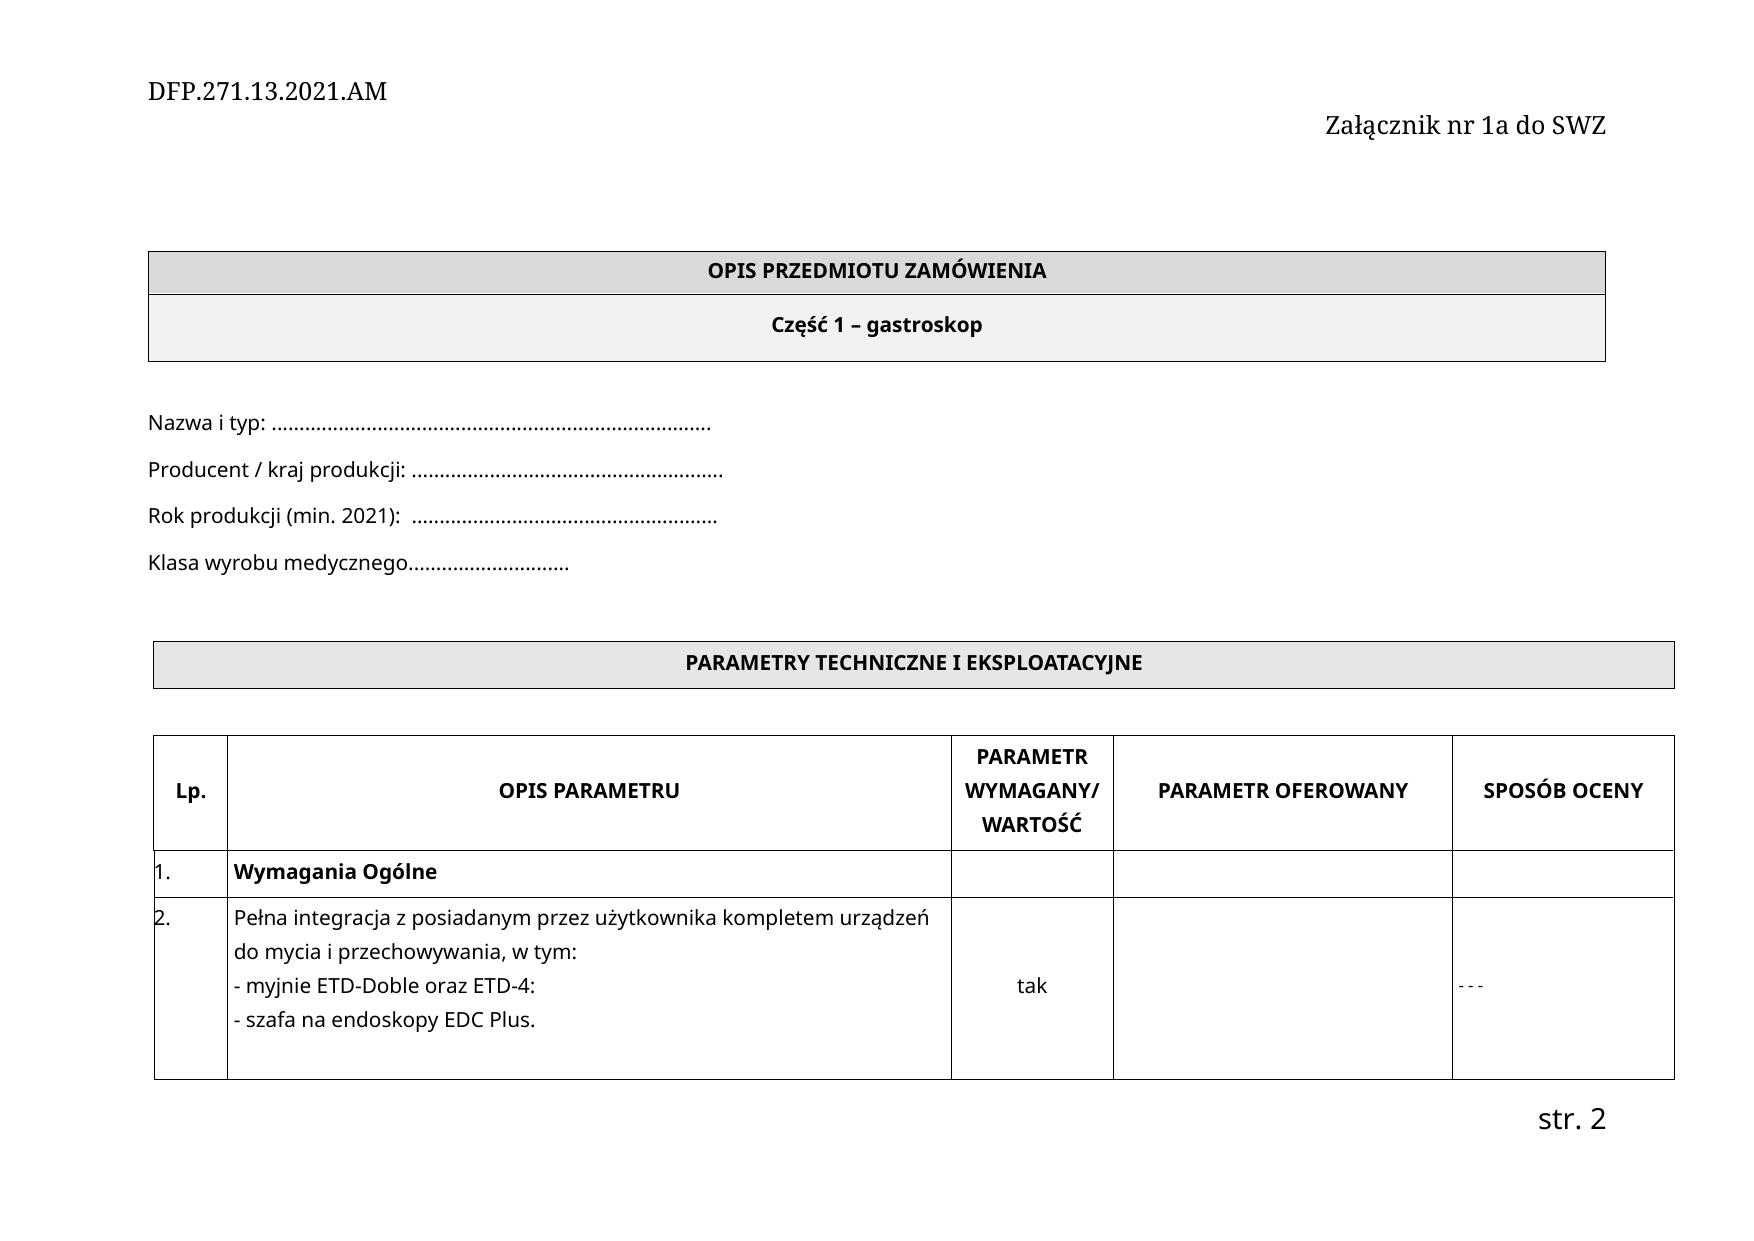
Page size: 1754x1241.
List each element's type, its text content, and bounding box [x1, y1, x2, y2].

text Klasa wyrobu medycznego............................. [148, 548, 1606, 576]
text Producent / kraj produkcji: ........................................................ [148, 455, 1606, 483]
table_cell [1114, 898, 1452, 1079]
table_cell [952, 851, 1113, 897]
table_header OPIS PRZEDMIOTU ZAMÓWIENIA [149, 252, 1605, 293]
table_header PARAMETR WYMAGANY/WARTOŚĆ [952, 736, 1113, 850]
table_cell - - - [1453, 897, 1674, 1079]
text Nazwa i typ: ............................................................................... [148, 408, 1606, 437]
text Rok produkcji (min. 2021): ….................................................... [148, 501, 1606, 530]
table_cell tak [952, 898, 1113, 1079]
table_header PARAMETR OFEROWANY [1114, 736, 1452, 850]
table_header PARAMETRY TECHNICZNE I EKSPLOATACYJNE [154, 642, 1674, 688]
table_cell [155, 851, 227, 897]
table_header OPIS PARAMETRU [228, 736, 951, 850]
table_cell [155, 898, 227, 1079]
table_cell [1453, 850, 1674, 897]
table_cell Pełna integracja z posiadanym przez użytkownika kompletem urządzeń do mycia i przechowywania, w tym: - myjnie ETD-Doble oraz ETD-4: - szafa na endoskopy EDC Plus. [228, 898, 951, 1079]
table_header SPOSÓB OCENY [1453, 736, 1674, 850]
table_header Lp. [154, 736, 227, 850]
table_cell [1114, 851, 1452, 897]
table_cell Część 1 – gastroskop [149, 295, 1605, 361]
table_cell Wymagania Ogólne [228, 851, 951, 897]
